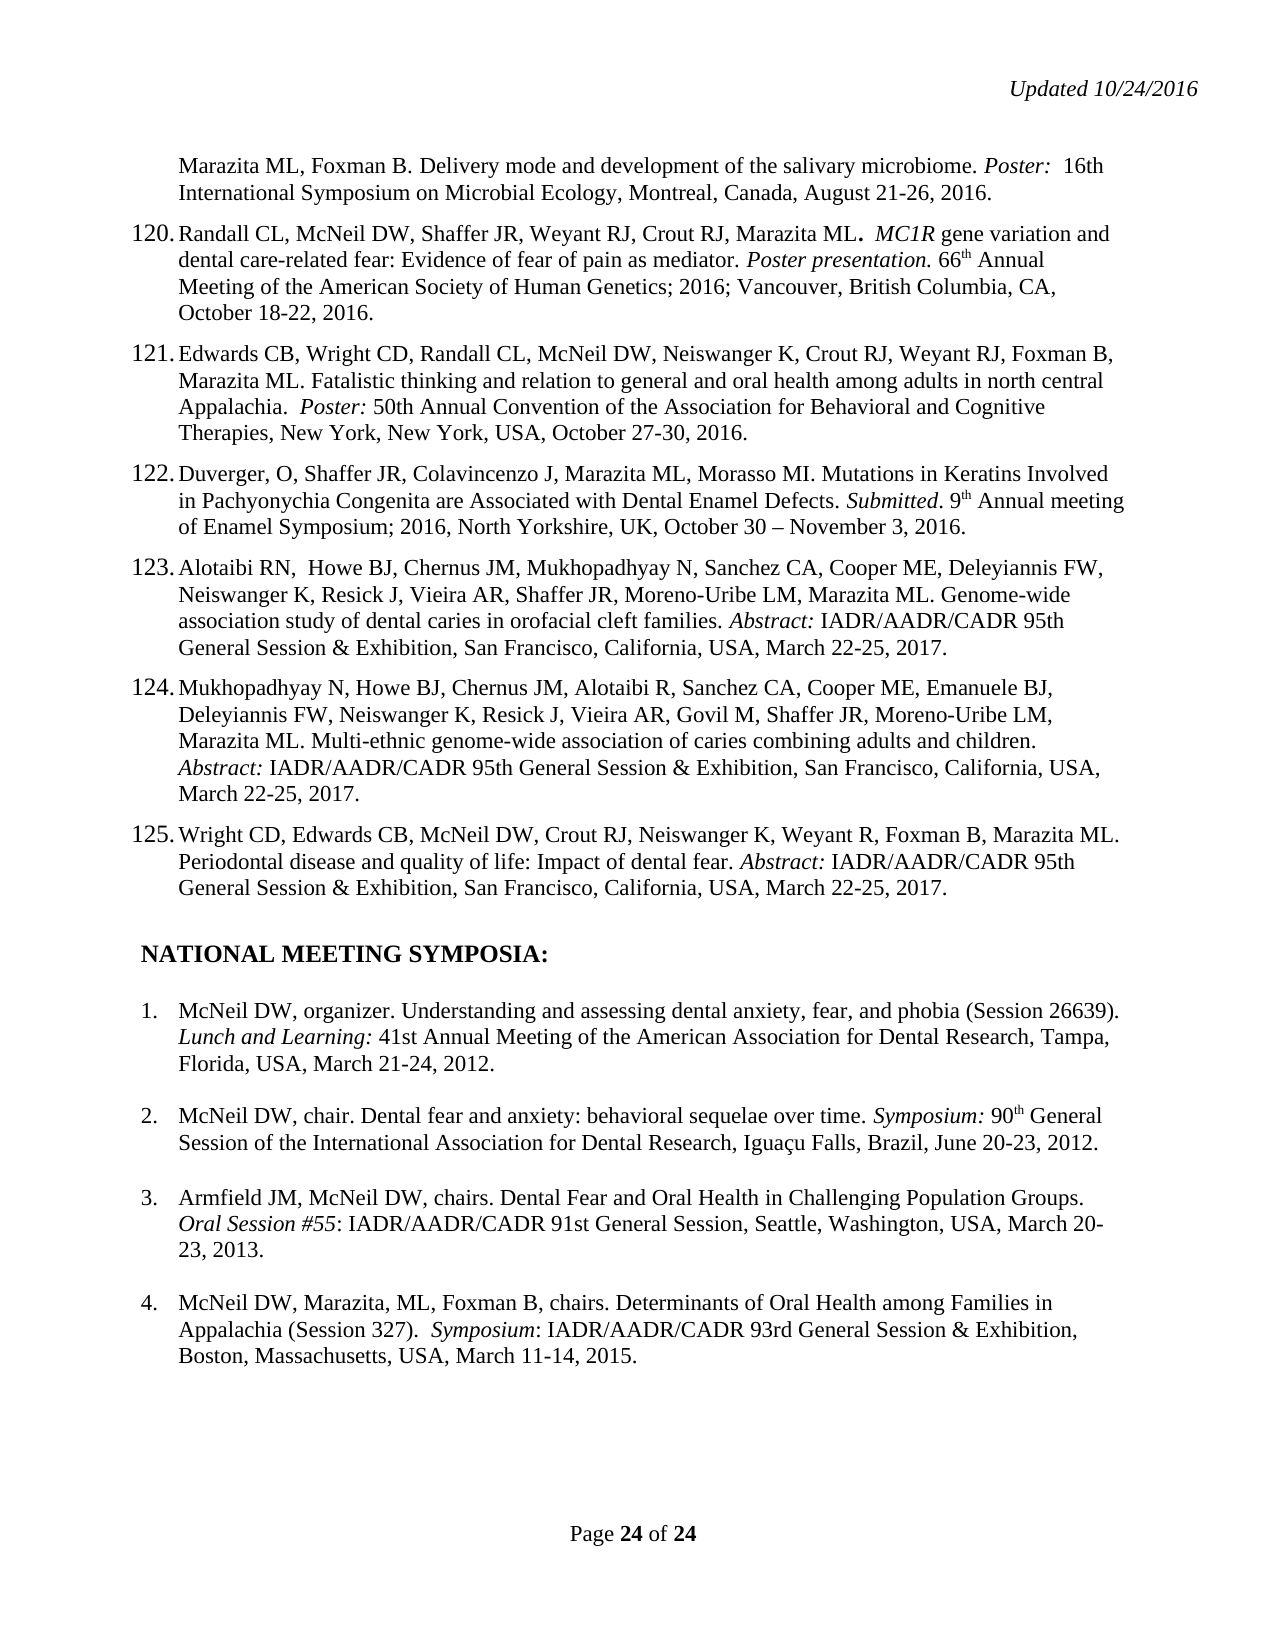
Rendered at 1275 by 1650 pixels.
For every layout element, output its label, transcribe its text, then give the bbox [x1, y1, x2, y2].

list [131, 150, 1125, 205]
list Mukhopadhyay N, Howe BJ, Chernus JM, Alotaibi R, Sanchez CA, Cooper ME, Emanuele BJ, Deleyiannis FW, Neiswanger K, Resick J, Vieira AR, Govil M, Shaffer JR, Moreno-Uribe LM, Marazita ML. Multi-ethnic genome-wide association of caries combining adults and children. Abstract: IADR/AADR/CADR 95th General Session & Exhibition, San Francisco, California, USA, March 22-25, 2017. [131, 672, 1125, 807]
text NATIONAL MEETING SYMPOSIA: [141, 939, 1125, 968]
list Duverger, O, Shaffer JR, Colavincenzo J, Marazita ML, Morasso MI. Mutations in Keratins Involved in Pachyonychia Congenita are Associated with Dental Enamel Defects. Submitted. 9th Annual meeting of Enamel Symposium; 2016, North Yorkshire, UK, October 30 – November 3, 2016. [131, 458, 1125, 540]
list Edwards CB, Wright CD, Randall CL, McNeil DW, Neiswanger K, Crout RJ, Weyant RJ, Foxman B, Marazita ML. Fatalistic thinking and relation to general and oral health among adults in north central Appalachia. Poster: 50th Annual Convention of the Association for Behavioral and Cognitive Therapies, New York, New York, USA, October 27-30, 2016. [131, 338, 1125, 446]
list Wright CD, Edwards CB, McNeil DW, Crout RJ, Neiswanger K, Weyant R, Foxman B, Marazita ML. Periodontal disease and quality of life: Impact of dental fear. Abstract: IADR/AADR/CADR 95th General Session & Exhibition, San Francisco, California, USA, March 22-25, 2017. [131, 819, 1125, 901]
list Armfield JM, McNeil DW, chairs. Dental Fear and Oral Health in Challenging Population Groups. Oral Session #55: IADR/AADR/CADR 91st General Session, Seattle, Washington, USA, March 20-23, 2013. [141, 1184, 1125, 1263]
list Randall CL, McNeil DW, Shaffer JR, Weyant RJ, Crout RJ, Marazita ML. MC1R gene variation and dental care-related fear: Evidence of fear of pain as mediator. Poster presentation. 66th Annual Meeting of the American Society of Human Genetics; 2016; Vancouver, British Columbia, CA, October 18-22, 2016. [131, 218, 1125, 325]
list McNeil DW, organizer. Understanding and assessing dental anxiety, fear, and phobia (Session 26639). Lunch and Learning: 41st Annual Meeting of the American Association for Dental Research, Tampa, Florida, USA, March 21-24, 2012. [141, 997, 1125, 1076]
list McNeil DW, Marazita, ML, Foxman B, chairs. Determinants of Oral Health among Families in Appalachia (Session 327). Symposium: IADR/AADR/CADR 93rd General Session & Exhibition, Boston, Massachusetts, USA, March 11-14, 2015. [141, 1289, 1125, 1368]
list Alotaibi RN, Howe BJ, Chernus JM, Mukhopadhyay N, Sanchez CA, Cooper ME, Deleyiannis FW, Neiswanger K, Resick J, Vieira AR, Shaffer JR, Moreno-Uribe LM, Marazita ML. Genome-wide association study of dental caries in orofacial cleft families. Abstract: IADR/AADR/CADR 95th General Session & Exhibition, San Francisco, California, USA, March 22-25, 2017. [131, 552, 1125, 660]
list McNeil DW, chair. Dental fear and anxiety: behavioral sequelae over time. Symposium: 90th General Session of the International Association for Dental Research, Iguaçu Falls, Brazil, June 20-23, 2012. [141, 1102, 1125, 1155]
